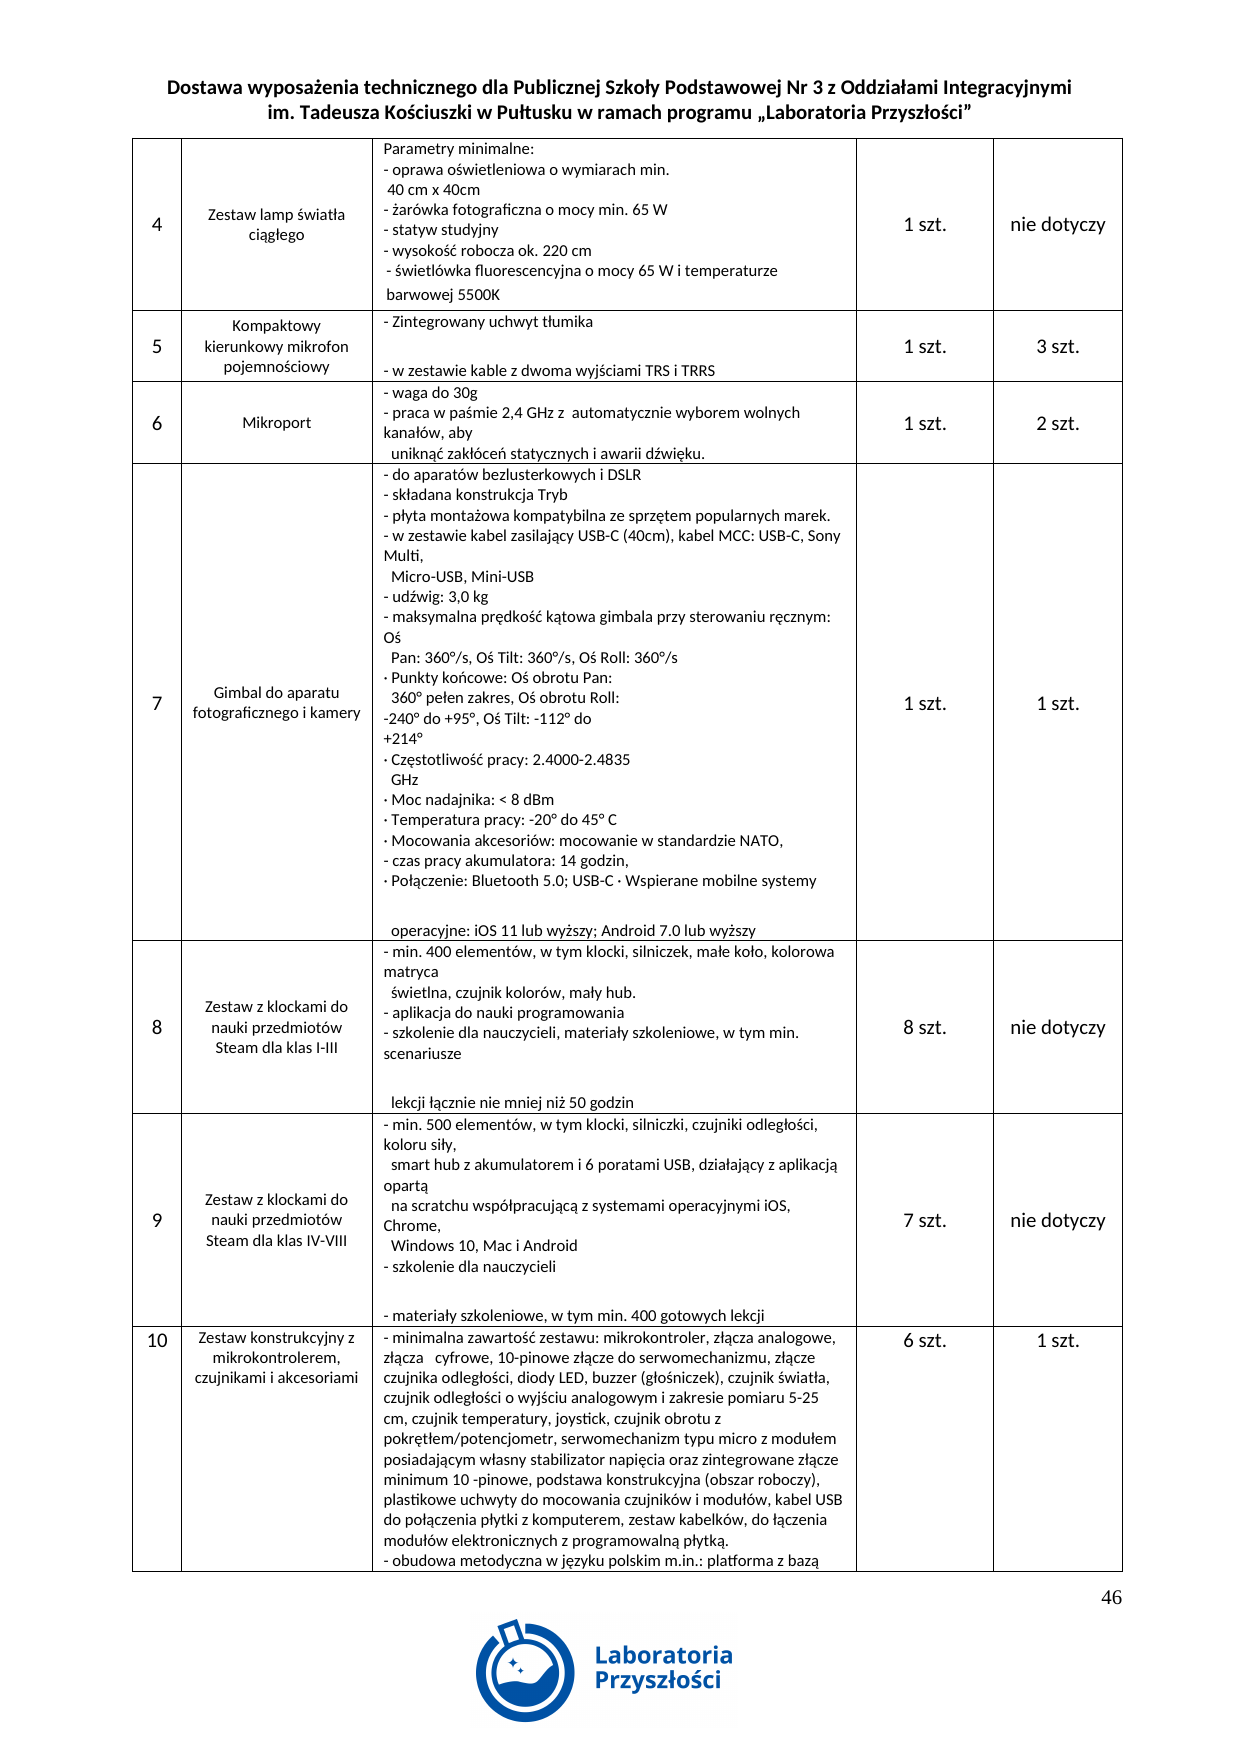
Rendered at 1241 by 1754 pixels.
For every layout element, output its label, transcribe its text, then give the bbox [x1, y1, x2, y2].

table_cell - waga do 30g - praca w paśmie 2,4 GHz z automatycznie wyborem wolnych kanałów, aby uniknąć zakłóceń statycznych i awarii dźwięku. [373, 382, 856, 463]
table_cell 7 [133, 464, 181, 940]
table_cell 1 szt. [857, 311, 993, 381]
table_cell Zestaw lamp światła ciągłego [182, 139, 372, 310]
table_cell - Zintegrowany uchwyt tłumika - w zestawie kable z dwoma wyjściami TRS i TRRS [373, 311, 856, 381]
table_cell nie dotyczy [994, 1114, 1122, 1326]
table_cell 8 szt. [857, 941, 993, 1113]
table_cell 6 szt. [857, 1327, 993, 1571]
table_cell 2 szt. [994, 382, 1122, 463]
table_cell - min. 400 elementów, w tym klocki, silniczek, małe koło, kolorowa matryca świetlna, czujnik kolorów, mały hub. - aplikacja do nauki programowania - szkolenie dla nauczycieli, materiały szkoleniowe, w tym min. scenariusze lekcji łącznie nie mniej niż 50 godzin [373, 941, 856, 1113]
table_cell 3 szt. [994, 311, 1122, 381]
table_cell Parametry minimalne: - oprawa oświetleniowa o wymiarach min. 40 cm x 40cm - żarówka fotograficzna o mocy min. 65 W - statyw studyjny - wysokość robocza ok. 220 cm - świetlówka fluorescencyjna o mocy 65 W i temperaturze barwowej 5500K [373, 139, 856, 310]
table_cell - min. 500 elementów, w tym klocki, silniczki, czujniki odległości, koloru siły, smart hub z akumulatorem i 6 poratami USB, działający z aplikacją opartą na scratchu współpracującą z systemami operacyjnymi iOS, Chrome, Windows 10, Mac i Android - szkolenie dla nauczycieli - materiały szkoleniowe, w tym min. 400 gotowych lekcji [373, 1114, 856, 1326]
table_cell 1 szt. [994, 1327, 1122, 1571]
table_cell nie dotyczy [994, 139, 1122, 310]
picture [469, 1612, 739, 1728]
table_cell 1 szt. [857, 464, 993, 940]
table_cell 10 [133, 1327, 181, 1571]
table_cell 8 [133, 941, 181, 1113]
table_cell - do aparatów bezlusterkowych i DSLR - składana konstrukcja Tryb - płyta montażowa kompatybilna ze sprzętem popularnych marek. - w zestawie kabel zasilający USB-C (40cm), kabel MCC: USB-C, Sony Multi, Micro-USB, Mini-USB - udźwig: 3,0 kg - maksymalna prędkość kątowa gimbala przy sterowaniu ręcznym: Oś Pan: 360°/s, Oś Tilt: 360°/s, Oś Roll: 360°/s · Punkty końcowe: Oś obrotu Pan: 360° pełen zakres, Oś obrotu Roll: -240° do +95°, Oś Tilt: -112° do +214° · Częstotliwość pracy: 2.4000-2.4835 GHz · Moc nadajnika: < 8 dBm · Temperatura pracy: -20° do 45° C · Mocowania akcesoriów: mocowanie w standardzie NATO, - czas pracy akumulatora: 14 godzin, · Połączenie: Bluetooth 5.0; USB-C · Wspierane mobilne systemy operacyjne: iOS 11 lub wyższy; Android 7.0 lub wyższy [373, 464, 856, 940]
table_cell Gimbal do aparatu fotograficznego i kamery [182, 464, 372, 940]
table_cell nie dotyczy [994, 941, 1122, 1113]
table_cell 1 szt. [994, 464, 1122, 940]
table_cell Zestaw z klockami do nauki przedmiotów Steam dla klas IV-VIII [182, 1114, 372, 1326]
table_cell Zestaw z klockami do nauki przedmiotów Steam dla klas I-III [182, 941, 372, 1113]
table_cell 4 [133, 139, 181, 310]
table_cell 7 szt. [857, 1114, 993, 1326]
table_cell 9 [133, 1114, 181, 1326]
table_cell Kompaktowy kierunkowy mikrofon pojemnościowy [182, 311, 372, 381]
table_cell Mikroport [182, 382, 372, 463]
table_cell 1 szt. [857, 382, 993, 463]
table_cell 1 szt. [857, 139, 993, 310]
table_cell 6 [133, 382, 181, 463]
table_cell 5 [133, 311, 181, 381]
table_cell Zestaw konstrukcyjny z mikrokontrolerem, czujnikami i akcesoriami [182, 1327, 372, 1571]
